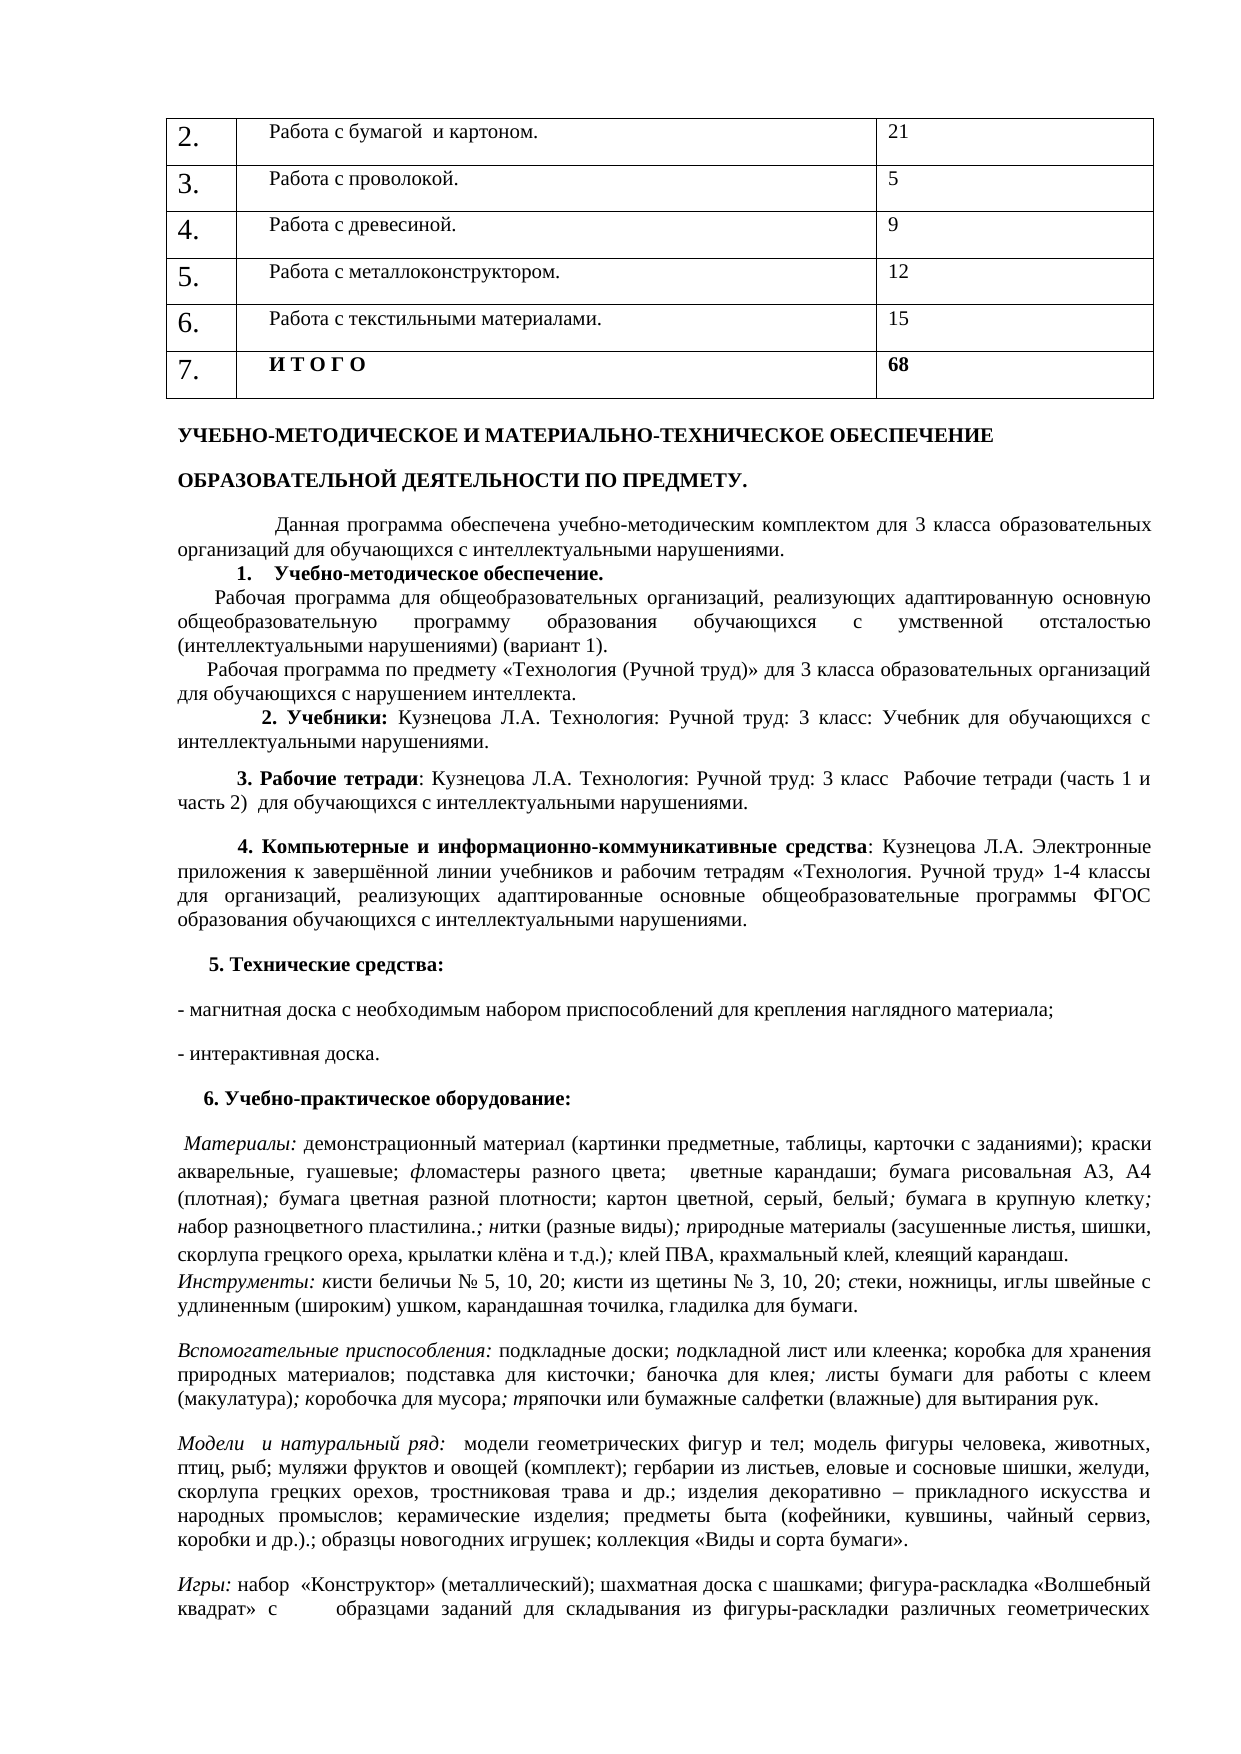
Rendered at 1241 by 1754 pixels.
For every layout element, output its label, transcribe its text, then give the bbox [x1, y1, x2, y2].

table_cell Работа с бумагой и картоном. [237, 119, 876, 165]
table_cell 12 [877, 259, 1153, 304]
text Рабочая программа по предмету «Технология (Ручной труд)» для 3 класса образовательных организаций для обучающихся с нарушением интеллекта. [177, 657, 1152, 705]
text образовательной деятельности ПО ПРЕДМЕТУ. [177, 467, 1152, 492]
table_cell 5 [877, 166, 1153, 211]
table_cell [167, 119, 236, 165]
table_cell Работа с древесиной. [237, 212, 876, 258]
text - интерактивная доска. [177, 1041, 1152, 1065]
text 2. Учебники: Кузнецова Л.А. Технология: Ручной труд: 3 класс: Учебник для обучающихся с интеллектуальными нарушениями. [177, 705, 1152, 753]
text 5. Технические средства: [177, 952, 1152, 976]
list Учебно-методическое обеспечение. [236, 561, 1152, 584]
text Материалы: демонстрационный материал (картинки предметные, таблицы, карточки с заданиями); краски акварельные, гуашевые; фломастеры разного цвета; цветные карандаши; бумага рисовальная А3, А4 (плотная); бумага цветная разной плотности; картон цветной, серый, белый; бумага в крупную клетку; набор разноцветного пластилина.; нитки (разные виды); природные материалы (засушенные листья, шишки, скорлупа грецкого ореха, крылатки клёна и т.д.); клей ПВА, крахмальный клей, клеящий карандаш. [177, 1131, 1152, 1266]
table_cell Работа с текстильными материалами. [237, 305, 876, 351]
text Инструменты: кисти беличьи № 5, 10, 20; кисти из щетины № 3, 10, 20; стеки, ножницы, иглы швейные с удлиненным (широким) ушком, карандашная точилка, гладилка для бумаги. [177, 1269, 1152, 1317]
table_cell Работа с проволокой. [237, 166, 876, 211]
table_cell 21 [877, 119, 1153, 165]
text Вспомогательные приспособления: подкладные доски; подкладной лист или клеенка; коробка для хранения природных материалов; подставка для кисточки; баночка для клея; листы бумаги для работы с клеем (макулатура); коробочка для мусора; тряпочки или бумажные салфетки (влажные) для вытирания рук. [177, 1338, 1152, 1410]
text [177, 1572, 1152, 1620]
table_cell Работа с металлоконструктором. [237, 259, 876, 304]
text Данная программа обеспечена учебно-методическим комплектом для 3 класса образовательных организаций для обучающихся с интеллектуальными нарушениями. [177, 512, 1152, 561]
table_cell [167, 166, 236, 211]
table_cell [167, 259, 236, 304]
text 3. Рабочие тетради: Кузнецова Л.А. Технология: Ручной труд: 3 класс Рабочие тетради (часть 1 и часть 2) для обучающихся с интеллектуальными нарушениями. [177, 766, 1152, 814]
table_cell 9 [877, 212, 1153, 258]
table_cell [167, 305, 236, 351]
text учебно-методическое и материально-техническОе обеспечение [177, 423, 1152, 447]
text Рабочая программа для общеобразовательных организаций, реализующих адаптированную основную общеобразовательную программу образования обучающихся с умственной отсталостью (интеллектуальными нарушениями) (вариант 1). [177, 584, 1152, 657]
text - магнитная доска с необходимым набором приспособлений для крепления наглядного материала; [177, 996, 1152, 1021]
table_cell И Т О Г О [237, 352, 876, 397]
table_cell 15 [877, 305, 1153, 351]
table_cell 68 [877, 352, 1153, 397]
text Модели и натуральный ряд: модели геометрических фигур и тел; модель фигуры человека, животных, птиц, рыб; муляжи фруктов и овощей (комплект); гербарии из листьев, еловые и сосновые шишки, желуди, скорлупа грецких орехов, тростниковая трава и др.; изделия декоративно – прикладного искусства и народных промыслов; керамические изделия; предметы быта (кофейники, кувшины, чайный сервиз, коробки и др.).; образцы новогодних игрушек; коллекция «Виды и сорта бумаги». [177, 1431, 1152, 1551]
text 6. Учебно-практическое оборудование: [177, 1086, 1152, 1110]
table_cell [167, 212, 236, 258]
table_cell [167, 352, 236, 397]
text 4. Компьютерные и информационно-коммуникативные средства: Кузнецова Л.А. Электронные приложения к завершённой линии учебников и рабочим тетрадям «Технология. Ручной труд» 1-4 классы для организаций, реализующих адаптированные основные общеобразовательные программы ФГОС образования обучающихся с интеллектуальными нарушениями. [177, 834, 1152, 931]
